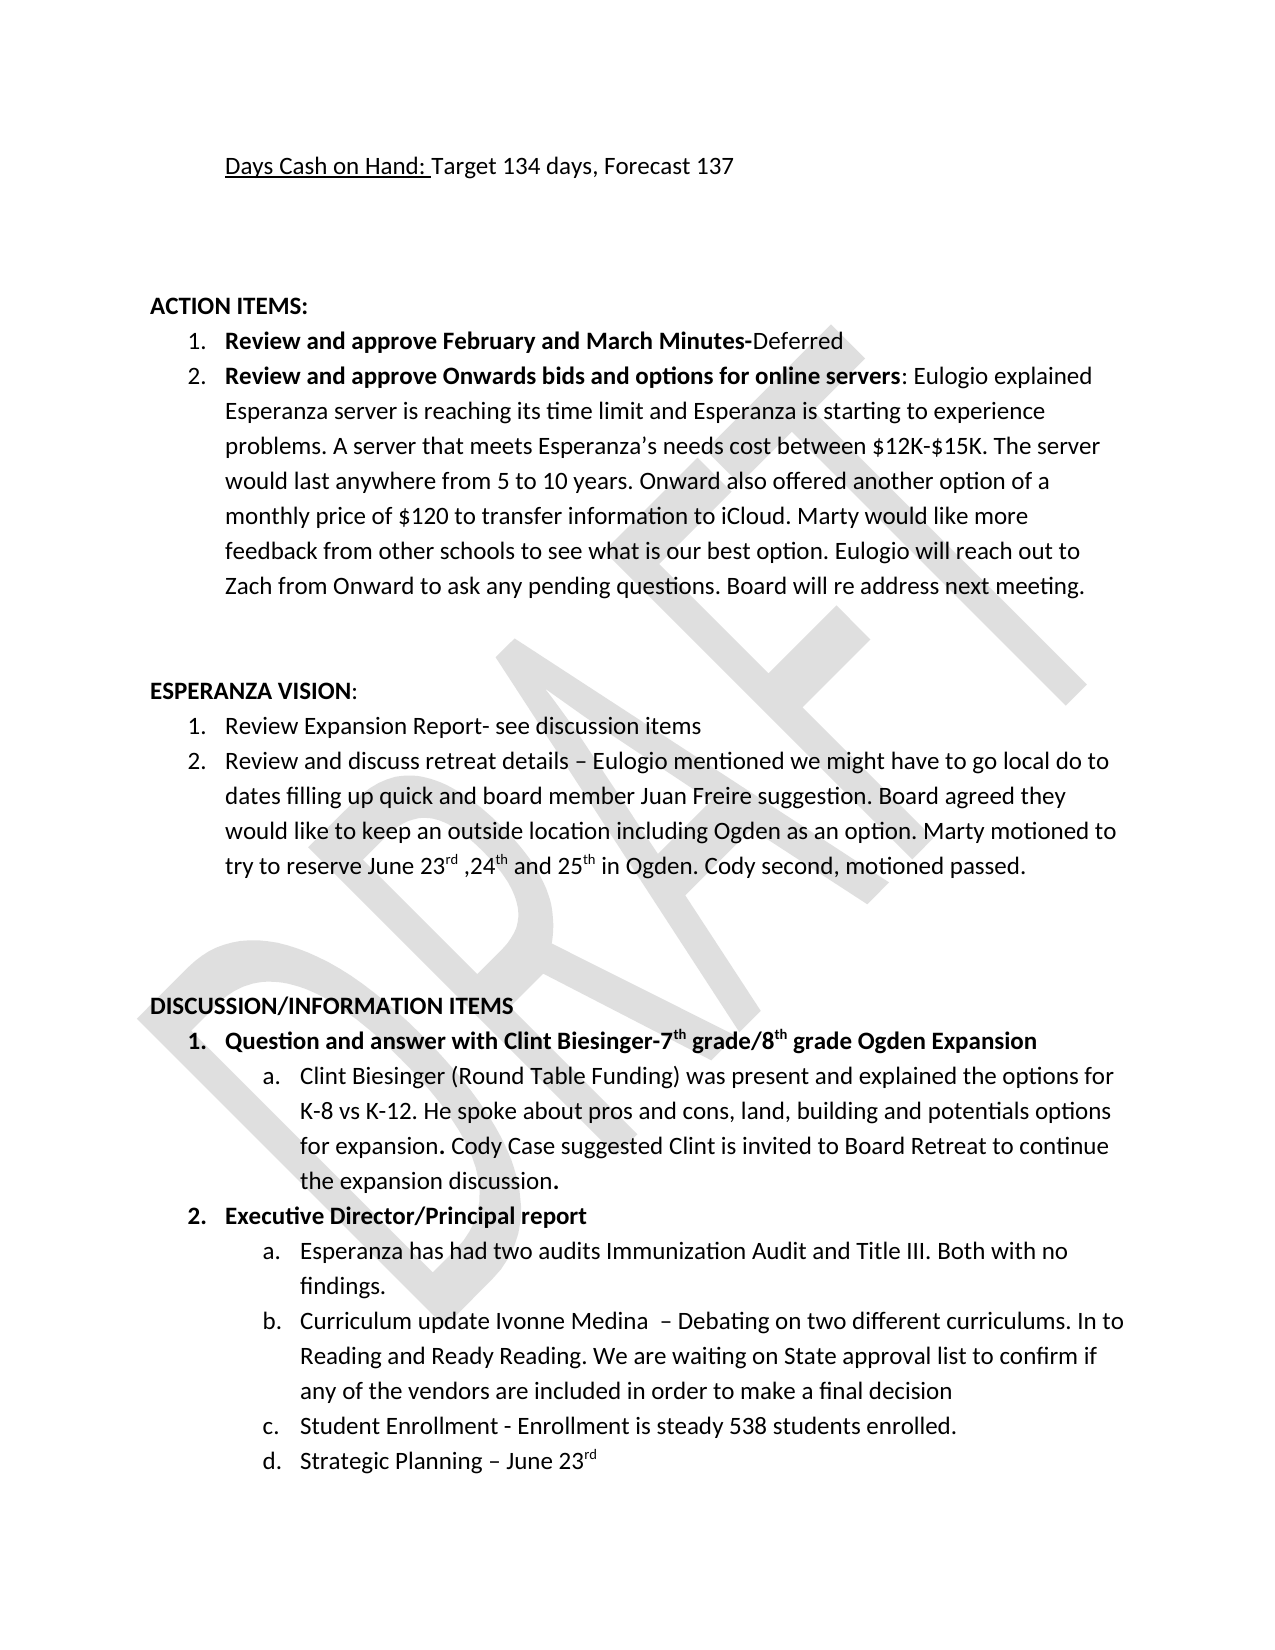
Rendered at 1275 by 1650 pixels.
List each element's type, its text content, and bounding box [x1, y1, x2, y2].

list Days Cash on Hand: Target 134 days, Forecast 137 [225, 150, 1125, 181]
list Executive Director/Principal report [187, 1200, 1125, 1231]
list Zach from Onward to ask any pending questions. Board will re address next meeting. [225, 570, 1125, 601]
text DISCUSSION/INFORMATION ITEMS [150, 990, 1125, 1021]
list Review and approve February and March Minutes-Deferred [187, 325, 1125, 356]
list Review and approve Onwards bids and options for online servers: Eulogio explained Esperanza server is reaching its time limit and Esperanza is starting to experience problems. A server that meets Esperanza’s needs cost between $12K-$15K. The server would last anywhere from 5 to 10 years. Onward also offered another option of a monthly price of $120 to transfer information to iCloud. Marty would like more feedback from other schools to see what is our best option. Eulogio will reach out to [187, 360, 1125, 566]
list Question and answer with Clint Biesinger-7th grade/8th grade Ogden Expansion [187, 1025, 1125, 1056]
list Clint Biesinger (Round Table Funding) was present and explained the options for K-8 vs K-12. He spoke about pros and cons, land, building and potentials options for expansion. Cody Case suggested Clint is invited to Board Retreat to continue the expansion discussion. [262, 1060, 1125, 1196]
text ACTION ITEMS: [150, 290, 1125, 321]
list Curriculum update Ivonne Medina – Debating on two different curriculums. In to Reading and Ready Reading. We are waiting on State approval list to confirm if any of the vendors are included in order to make a final decision [262, 1305, 1125, 1406]
list Strategic Planning – June 23rd [262, 1445, 1125, 1476]
list Esperanza has had two audits Immunization Audit and Title III. Both with no findings. [262, 1235, 1125, 1301]
list Student Enrollment - Enrollment is steady 538 students enrolled. [262, 1410, 1125, 1441]
list Review Expansion Report- see discussion items [187, 710, 1125, 741]
list Review and discuss retreat details – Eulogio mentioned we might have to go local do to dates filling up quick and board member Juan Freire suggestion. Board agreed they would like to keep an outside location including Ogden as an option. Marty motioned to try to reserve June 23rd ,24th and 25th in Ogden. Cody second, motioned passed. [187, 745, 1125, 881]
text ESPERANZA VISION: [150, 675, 1125, 706]
